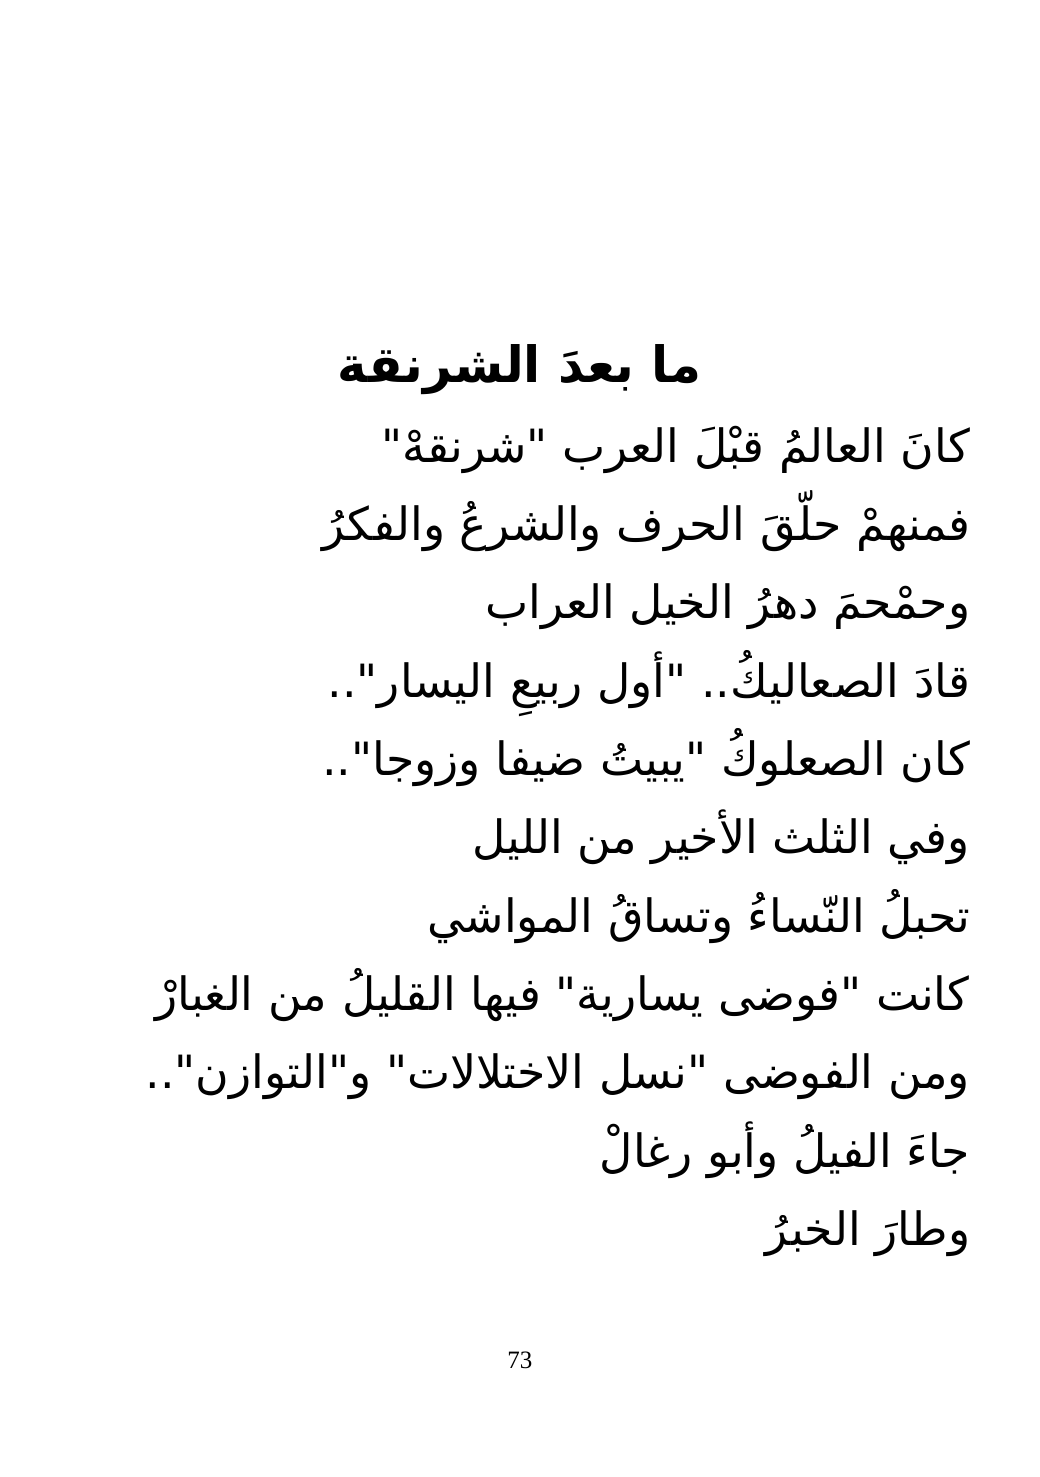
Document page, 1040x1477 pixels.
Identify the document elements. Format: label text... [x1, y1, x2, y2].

text كانَ العالمُ قبْلَ العرب "شرنقهْ" [69, 419, 970, 473]
text جاءَ الفيلُ وأبو رغالْ [69, 1124, 970, 1178]
text تحبلُ النّساءُ وتساقُ المواشي [69, 889, 970, 943]
text فمنهمْ حلّقَ الحرف والشرعُ والفكرُ [69, 498, 970, 551]
text كانت "فوضى يسارية" فيها القليلُ من الغبارْ [69, 968, 970, 1021]
text وفي الثلث الأخير من الليل [69, 811, 970, 864]
text ما بعدَ الشرنقة [69, 336, 970, 394]
text ومن الفوضى "نسل الاختلالات" و"التوازن".. [69, 1046, 970, 1099]
text كان الصعلوكُ "يبيتُ ضيفا وزوجا".. [69, 733, 970, 786]
text وحمْحمَ دهرُ الخيل العراب [69, 576, 970, 629]
text وطارَ الخبرُ [69, 1203, 970, 1256]
text قادَ الصعاليكُ.. "أول ربيعِ اليسار".. [69, 654, 970, 708]
